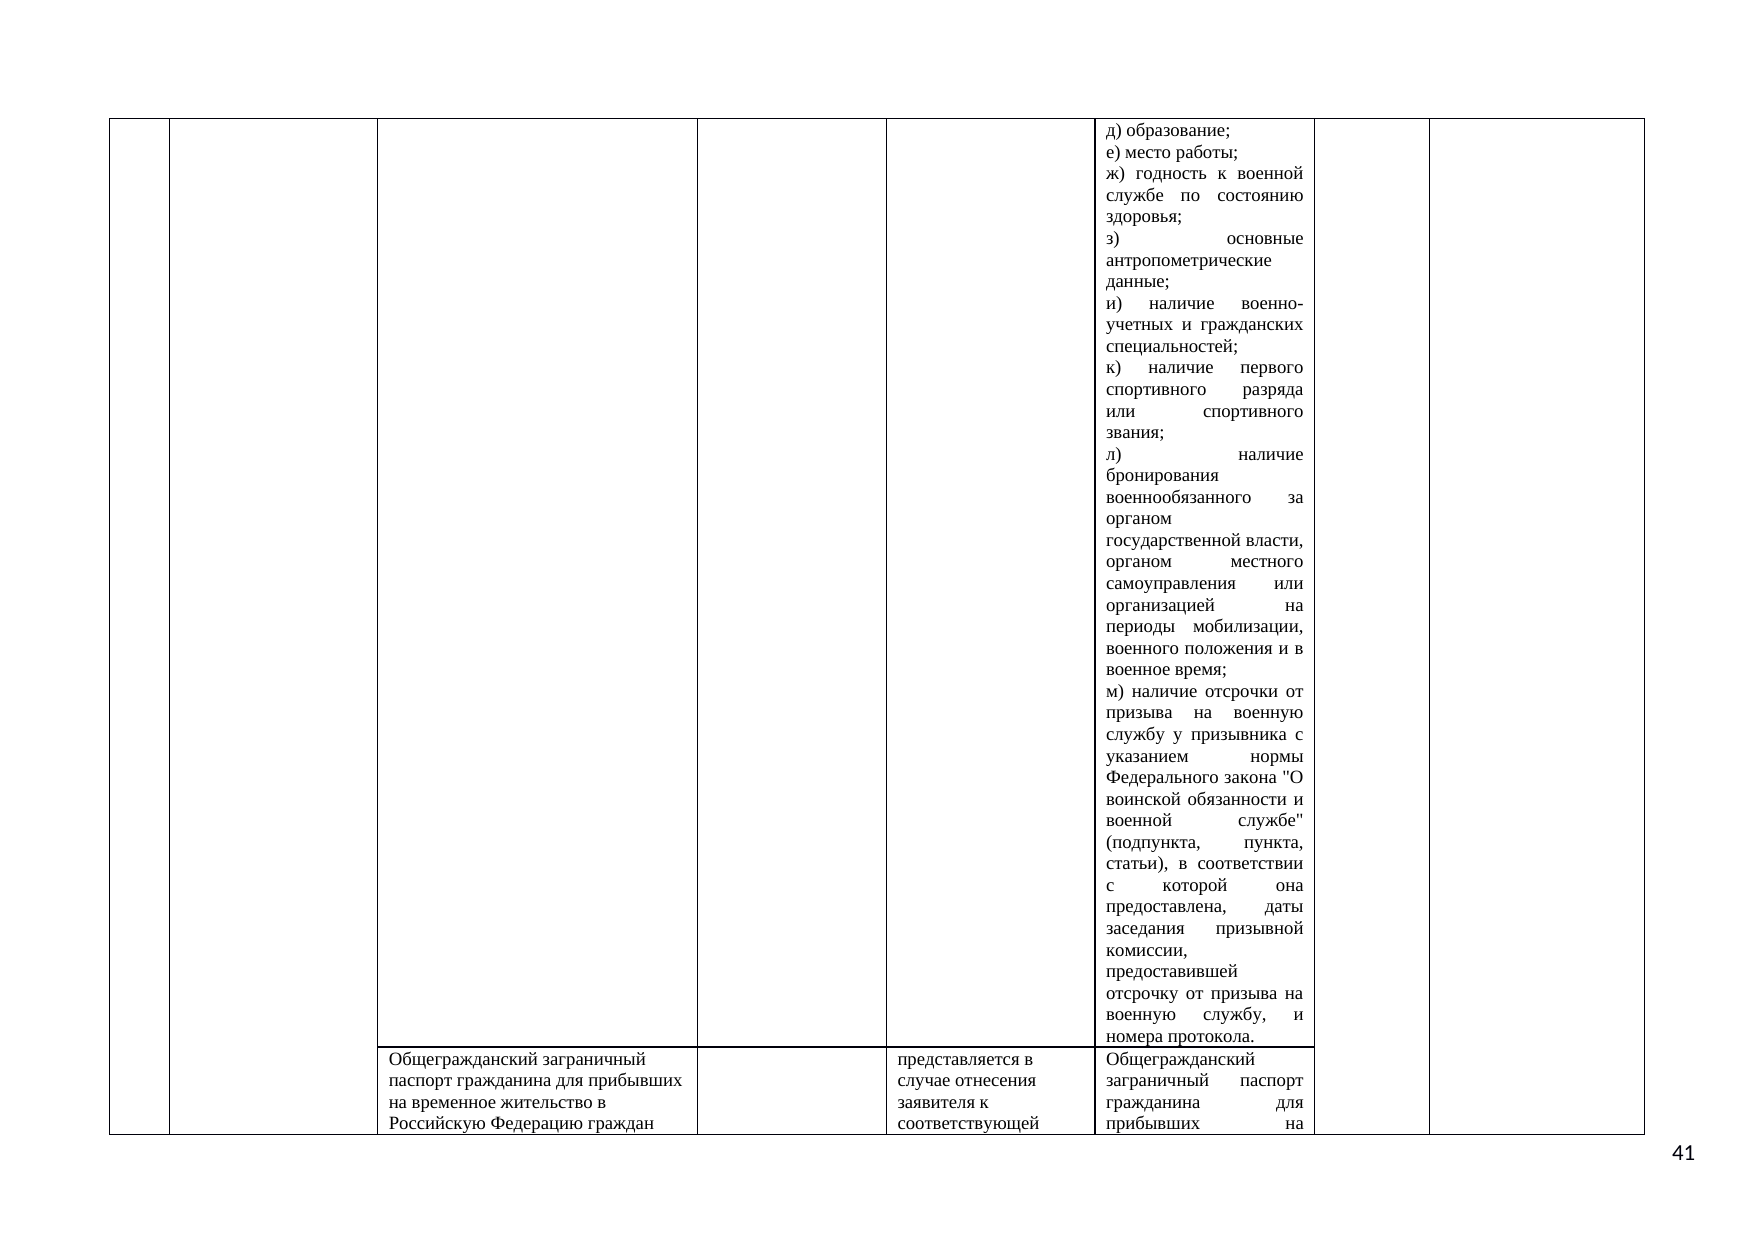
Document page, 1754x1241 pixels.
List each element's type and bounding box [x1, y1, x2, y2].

table_cell [378, 1048, 697, 1134]
table_cell [698, 1048, 886, 1134]
table_cell [698, 119, 886, 1046]
table_cell [1096, 119, 1314, 1046]
table_cell [887, 119, 1094, 1046]
table_cell [887, 1048, 1094, 1134]
table_cell [1096, 1048, 1314, 1134]
table_cell [378, 119, 697, 1046]
